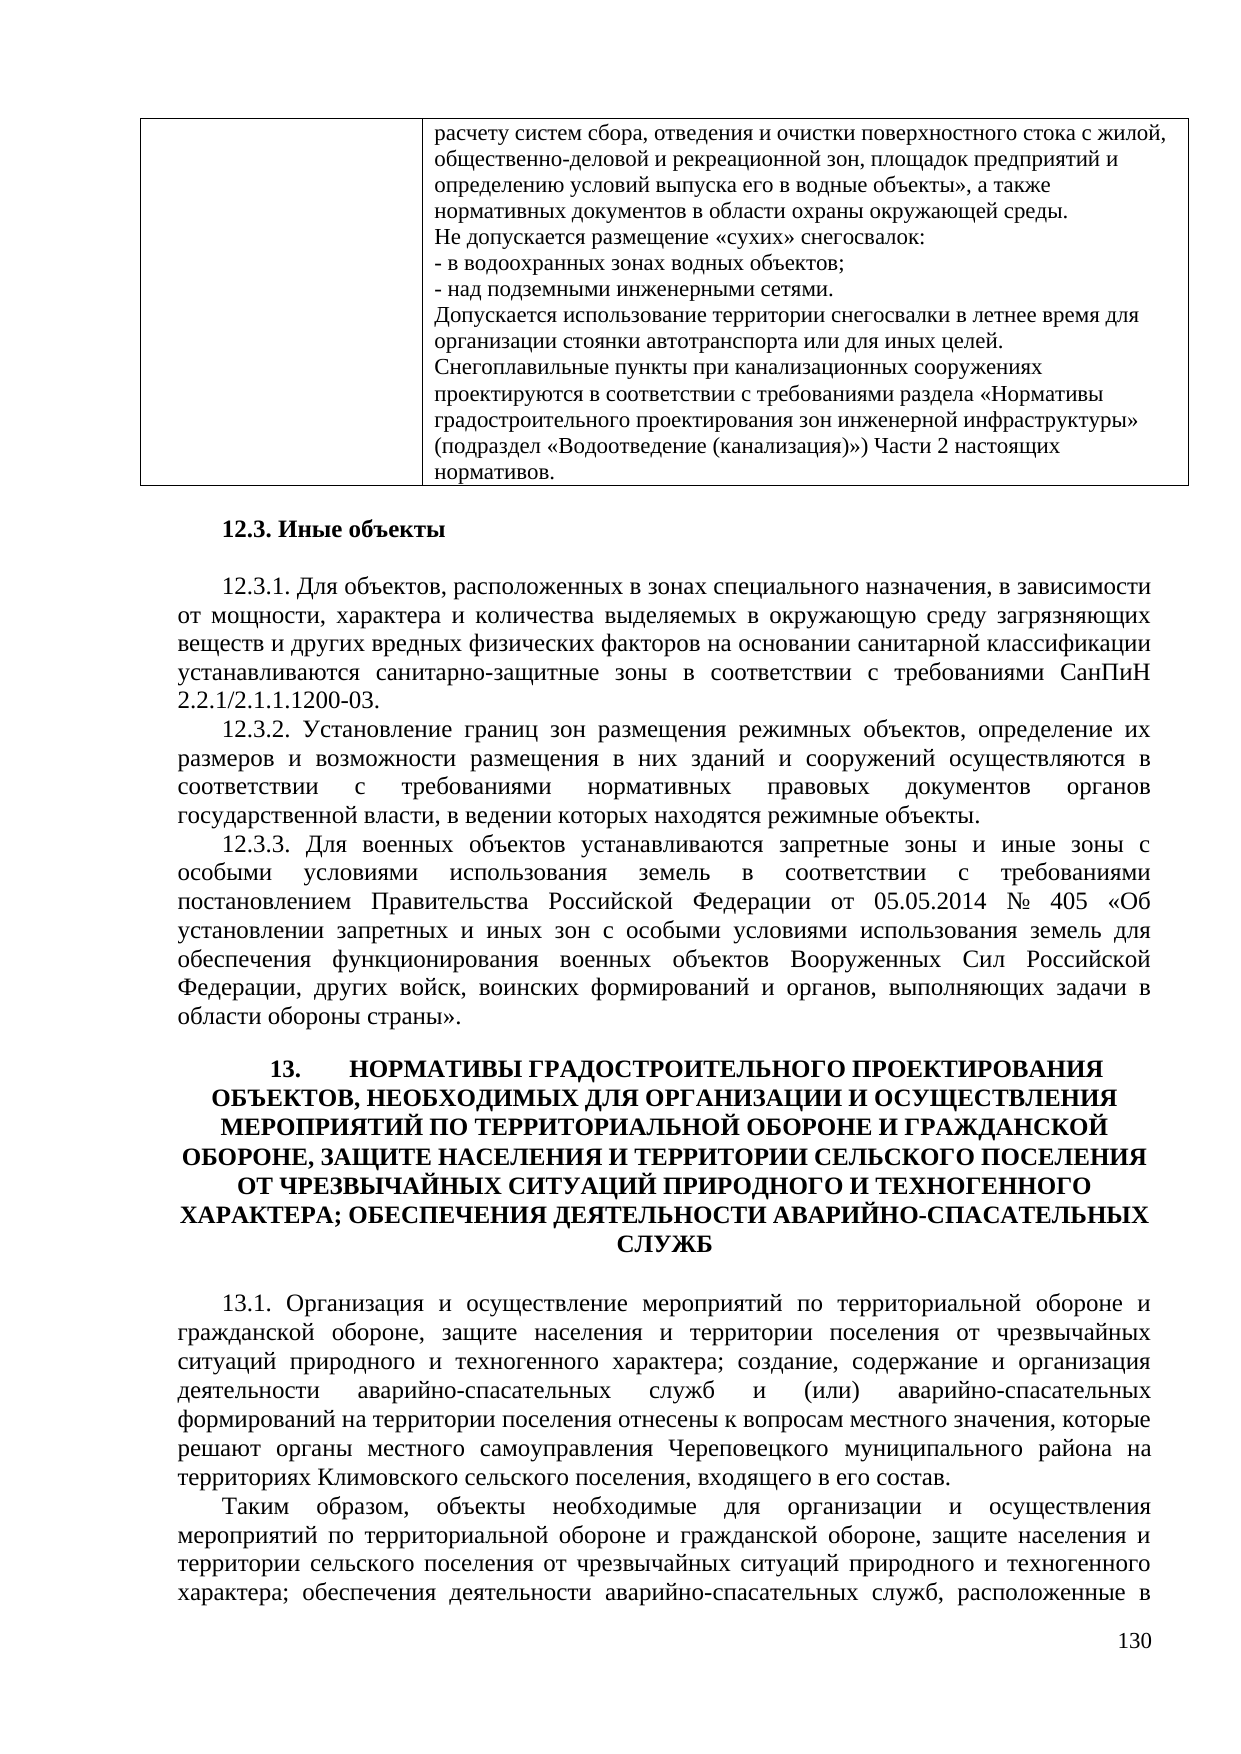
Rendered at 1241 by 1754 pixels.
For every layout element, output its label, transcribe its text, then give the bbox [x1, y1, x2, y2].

text 13.1. Организация и осуществление мероприятий по территориальной обороне и гражданской обороне, защите населения и территории поселения от чрезвычайных ситуаций природного и техногенного характера; создание, содержание и организация деятельности аварийно-спасательных служб и (или) аварийно-спасательных формирований на территории поселения отнесены к вопросам местного значения, которые решают органы местного самоуправления Череповецкого муниципального района на территориях Климовского сельского поселения, входящего в его состав. [177, 1288, 1152, 1491]
text 12.3.3. Для военных объектов устанавливаются запретные зоны и иные зоны с особыми условиями использования земель в соответствии с требованиями постановлением Правительства Российской Федерации от 05.05.2014 № 405 «Об установлении запретных и иных зон с особыми условиями использования земель для обеспечения функционирования военных объектов Вооруженных Сил Российской Федерации, других войск, воинских формирований и органов, выполняющих задачи в области обороны страны». [177, 829, 1152, 1030]
list НОРМАТИВЫ ГРАДОСТРОИТЕЛЬНОГО ПРОЕКТИРОВАНИЯ ОБЪЕКТОВ, НЕОБХОДИМЫХ ДЛЯ ОРГАНИЗАЦИИ И ОСУЩЕСТВЛЕНИЯ МЕРОПРИЯТИЙ ПО ТЕРРИТОРИАЛЬНОЙ ОБОРОНЕ И ГРАЖДАНСКОЙ ОБОРОНЕ, ЗАЩИТЕ НАСЕЛЕНИЯ И ТЕРРИТОРИИ СЕЛЬСКОГО ПОСЕЛЕНИЯ ОТ ЧРЕЗВЫЧАЙНЫХ СИТУАЦИЙ ПРИРОДНОГО И ТЕХНОГЕННОГО ХАРАКТЕРА; ОБЕСПЕЧЕНИЯ ДЕЯТЕЛЬНОСТИ АВАРИЙНО-СПАСАТЕЛЬНЫХ СЛУЖБ [177, 1054, 1152, 1258]
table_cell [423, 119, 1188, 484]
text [177, 1491, 1152, 1606]
text 12.3.1. Для объектов, расположенных в зонах специального назначения, в зависимости от мощности, характера и количества выделяемых в окружающую среду загрязняющих веществ и других вредных физических факторов на основании санитарной классификации устанавливаются санитарно-защитные зоны в соответствии с требованиями СанПиН 2.2.1/2.1.1.1200-03. [177, 572, 1152, 714]
text 12.3.2. Установление границ зон размещения режимных объектов, определение их размеров и возможности размещения в них зданий и сооружений осуществляются в соответствии с требованиями нормативных правовых документов органов государственной власти, в ведении которых находятся режимные объекты. [177, 714, 1152, 829]
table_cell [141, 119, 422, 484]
text 12.3. Иные объекты [177, 514, 1152, 543]
